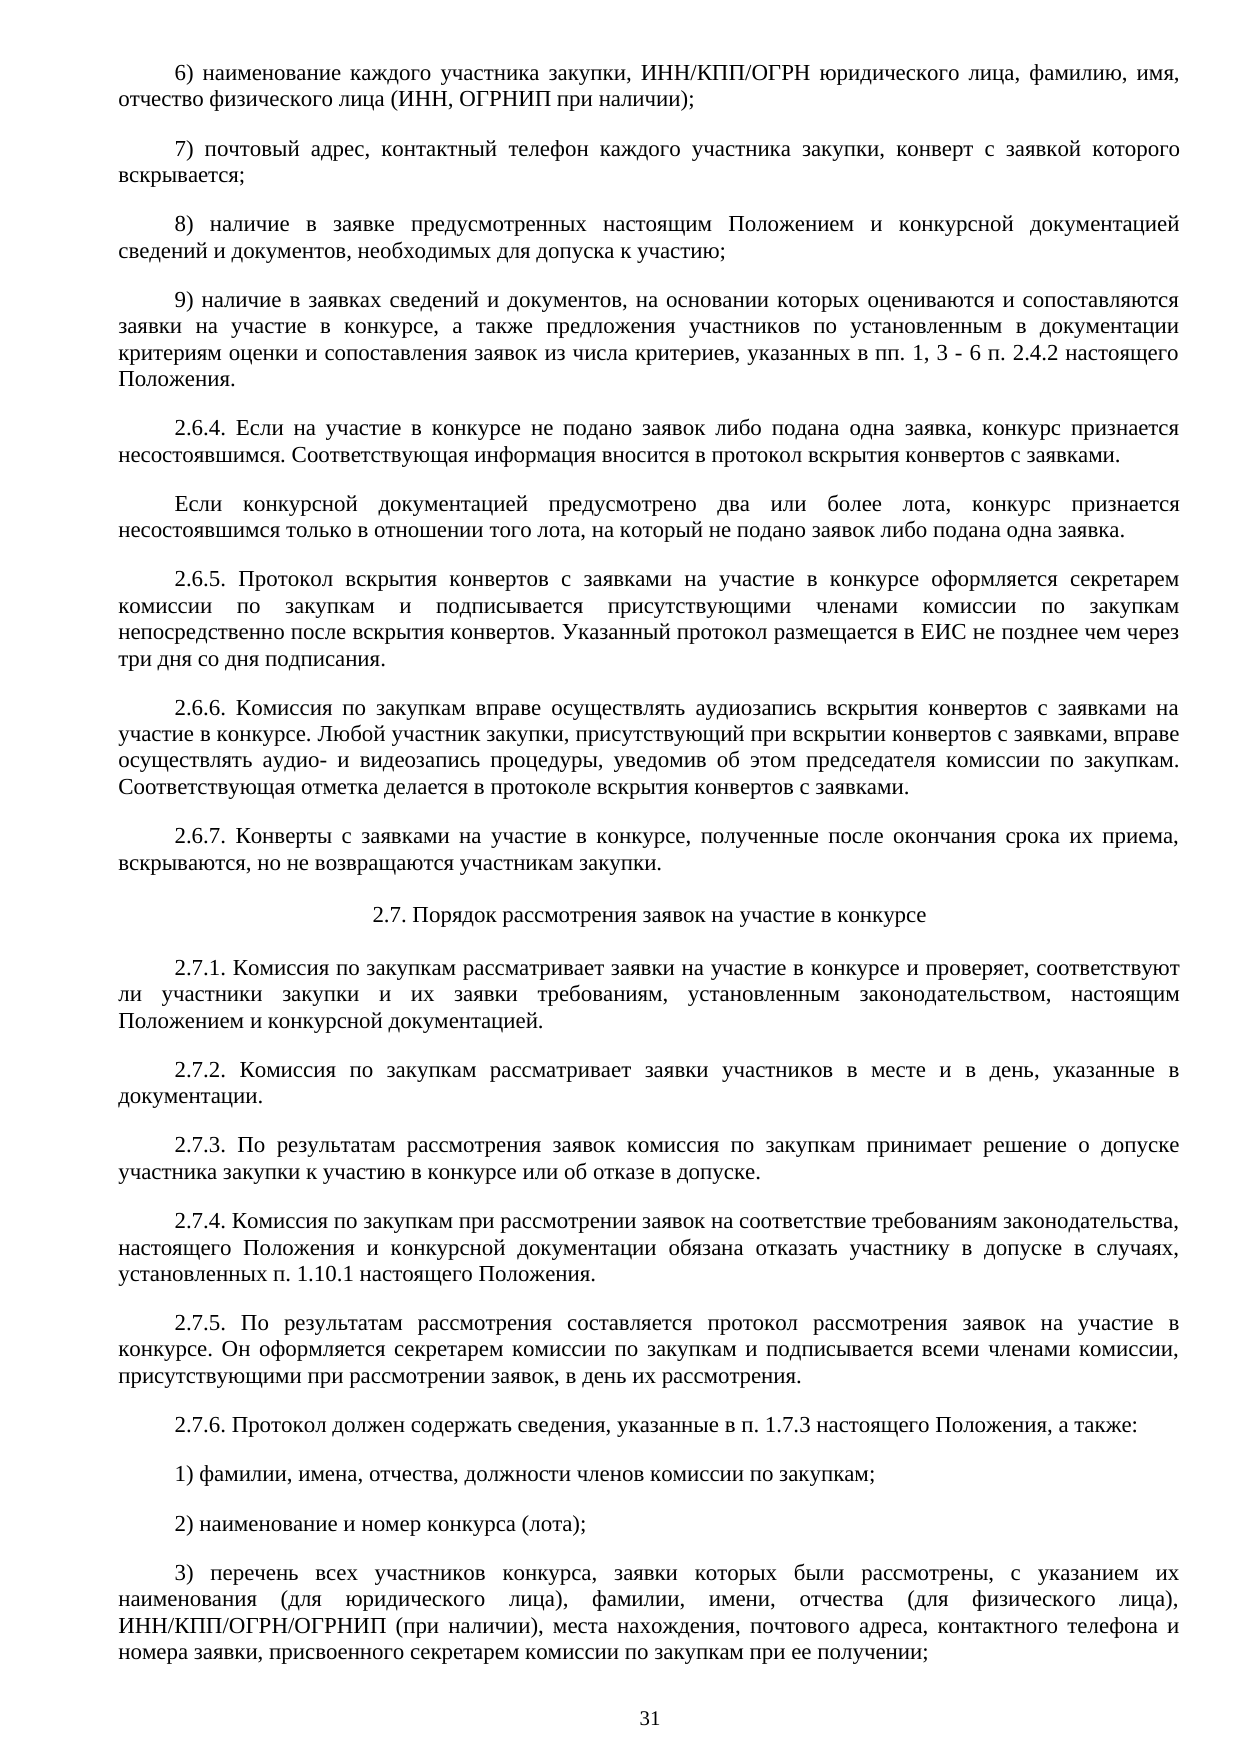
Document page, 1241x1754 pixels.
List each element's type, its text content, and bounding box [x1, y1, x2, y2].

text 8) наличие в заявке предусмотренных настоящим Положением и конкурсной документацией сведений и документов, необходимых для допуска к участию; [118, 210, 1181, 263]
text 9) наличие в заявках сведений и документов, на основании которых оцениваются и сопоставляются заявки на участие в конкурсе, а также предложения участников по установленным в документации критериям оценки и сопоставления заявок из числа критериев, указанных в пп. 1, 3 - 6 п. 2.4.2 настоящего Положения. [118, 286, 1181, 391]
text 2.7.3. По результатам рассмотрения заявок комиссия по закупкам принимает решение о допуске участника закупки к участию в конкурсе или об отказе в допуске. [118, 1132, 1181, 1184]
text 2.6.4. Если на участие в конкурсе не подано заявок либо подана одна заявка, конкурс признается несостоявшимся. Соответствующая информация вносится в протокол вскрытия конвертов с заявками. [118, 414, 1181, 467]
text Если конкурсной документацией предусмотрено два или более лота, конкурс признается несостоявшимся только в отношении того лота, на который не подано заявок либо подана одна заявка. [118, 490, 1181, 543]
text 2.6.5. Протокол вскрытия конвертов с заявками на участие в конкурсе оформляется секретарем комиссии по закупкам и подписывается присутствующими членами комиссии по закупкам непосредственно после вскрытия конвертов. Указанный протокол размещается в ЕИС не позднее чем через три дня со дня подписания. [118, 566, 1181, 671]
text 2.7.1. Комиссия по закупкам рассматривает заявки на участие в конкурсе и проверяет, соответствуют ли участники закупки и их заявки требованиям, установленным законодательством, настоящим Положением и конкурсной документацией. [118, 954, 1181, 1033]
text 1) фамилии, имена, отчества, должности членов комиссии по закупкам; [118, 1460, 1181, 1487]
text 2.7.5. По результатам рассмотрения составляется протокол рассмотрения заявок на участие в конкурсе. Он оформляется секретарем комиссии по закупкам и подписывается всеми членами комиссии, присутствующими при рассмотрении заявок, в день их рассмотрения. [118, 1309, 1181, 1388]
text 2.7. Порядок рассмотрения заявок на участие в конкурсе [118, 901, 1181, 928]
text 2) наименование и номер конкурса (лота); [118, 1510, 1181, 1536]
text 2.6.7. Конверты с заявками на участие в конкурсе, полученные после окончания срока их приема, вскрываются, но не возвращаются участникам закупки. [118, 822, 1181, 875]
text 6) наименование каждого участника закупки, ИНН/КПП/ОГРН юридического лица, фамилию, имя, отчество физического лица (ИНН, ОГРНИП при наличии); [118, 59, 1181, 112]
text 2.7.4. Комиссия по закупкам при рассмотрении заявок на соответствие требованиям законодательства, настоящего Положения и конкурсной документации обязана отказать участнику в допуске в случаях, установленных п. 1.10.1 настоящего Положения. [118, 1207, 1181, 1286]
text 2.7.2. Комиссия по закупкам рассматривает заявки участников в месте и в день, указанные в документации. [118, 1056, 1181, 1109]
text 2.6.6. Комиссия по закупкам вправе осуществлять аудиозапись вскрытия конвертов с заявками на участие в конкурсе. Любой участник закупки, присутствующий при вскрытии конвертов с заявками, вправе осуществлять аудио- и видеозапись процедуры, уведомив об этом председателя комиссии по закупкам. Соответствующая отметка делается в протоколе вскрытия конвертов с заявками. [118, 694, 1181, 799]
text 7) почтовый адрес, контактный телефон каждого участника закупки, конверт с заявкой которого вскрывается; [118, 135, 1181, 187]
text 3) перечень всех участников конкурса, заявки которых были рассмотрены, с указанием их наименования (для юридического лица), фамилии, имени, отчества (для физического лица), ИНН/КПП/ОГРН/ОГРНИП (при наличии), места нахождения, почтового адреса, контактного телефона и номера заявки, присвоенного секретарем комиссии по закупкам при ее получении; [118, 1559, 1181, 1664]
text 2.7.6. Протокол должен содержать сведения, указанные в п. 1.7.3 настоящего Положения, а также: [118, 1411, 1181, 1437]
